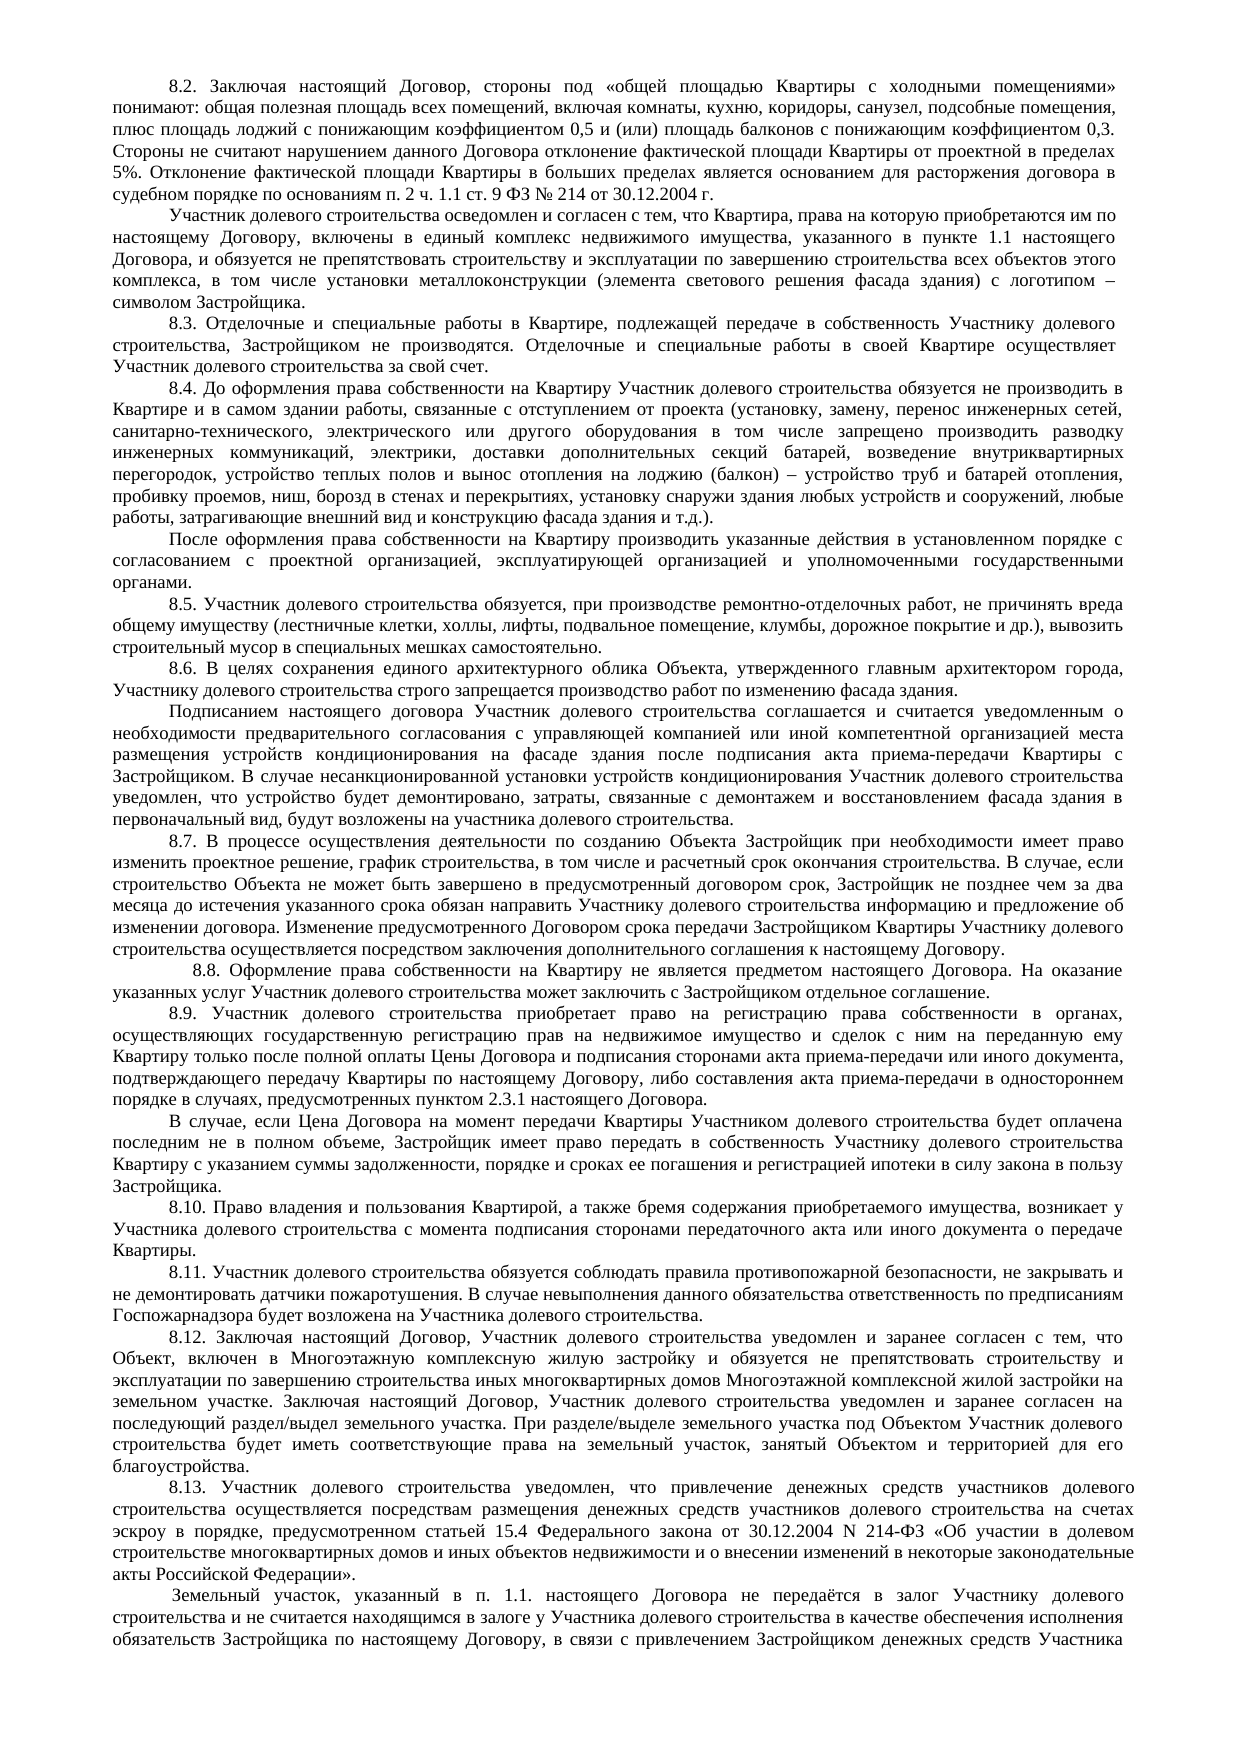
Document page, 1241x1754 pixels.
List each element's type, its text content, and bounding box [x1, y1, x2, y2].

text 8.11. Участник долевого строительства обязуется соблюдать правила противопожарной безопасности, не закрывать и не демонтировать датчики пожаротушения. В случае невыполнения данного обязательства ответственность по предписаниям Госпожарнадзора будет возложена на Участника долевого строительства. [112, 1261, 1125, 1326]
text 8.4. До оформления права собственности на Квартиру Участник долевого строительства обязуется не производить в Квартире и в самом здании работы, связанные с отступлением от проекта (установку, замену, перенос инженерных сетей, санитарно-технического, электрического или другого оборудования в том числе запрещено производить разводку инженерных коммуникаций, электрики, доставки дополнительных секций батарей, возведение внутриквартирных перегородок, устройство теплых полов и вынос отопления на лоджию (балкон) – устройство труб и батарей отопления, пробивку проемов, ниш, борозд в стенах и перекрытиях, установку снаружи здания любых устройств и сооружений, любые работы, затрагивающие внешний вид и конструкцию фасада здания и т.д.). [112, 377, 1125, 528]
text 8.7. В процессе осуществления деятельности по созданию Объекта Застройщик при необходимости имеет право изменить проектное решение, график строительства, в том числе и расчетный срок окончания строительства. В случае, если строительство Объекта не может быть завершено в предусмотренный договором срок, Застройщик не позднее чем за два месяца до истечения указанного срока обязан направить Участнику долевого строительства информацию и предложение об изменении договора. Изменение предусмотренного Договором срока передачи Застройщиком Квартиры Участнику долевого строительства осуществляется посредством заключения дополнительного соглашения к настоящему Договору. [112, 829, 1125, 959]
text 8.3. Отделочные и специальные работы в Квартире, подлежащей передаче в собственность Участнику долевого строительства, Застройщиком не производятся. Отделочные и специальные работы в своей Квартире осуществляет Участник долевого строительства за свой счет. [112, 312, 1117, 377]
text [112, 1584, 1125, 1649]
text Участник долевого строительства осведомлен и согласен с тем, что Квартира, права на которую приобретаются им по настоящему Договору, включены в единый комплекс недвижимого имущества, указанного в пункте 1.1 настоящего Договора, и обязуется не препятствовать строительству и эксплуатации по завершению строительства всех объектов этого комплекса, в том числе установки металлоконструкции (элемента светового решения фасада здания) с логотипом – символом Застройщика. [112, 204, 1117, 312]
text 8.6. В целях сохранения единого архитектурного облика Объекта, утвержденного главным архитектором города, Участнику долевого строительства строго запрещается производство работ по изменению фасада здания. [112, 657, 1125, 700]
text 8.10. Право владения и пользования Квартирой, а также бремя содержания приобретаемого имущества, возникает у Участника долевого строительства с момента подписания сторонами передаточного акта или иного документа о передаче Квартиры. [112, 1196, 1125, 1261]
text В случае, если Цена Договора на момент передачи Квартиры Участником долевого строительства будет оплачена последним не в полном объеме, Застройщик имеет право передать в собственность Участнику долевого строительства Квартиру с указанием суммы задолженности, порядке и сроках ее погашения и регистрацией ипотеки в силу закона в пользу Застройщика. [112, 1110, 1125, 1196]
text 8.8. Оформление права собственности на Квартиру не является предметом настоящего Договора. На оказание указанных услуг Участник долевого строительства может заключить с Застройщиком отдельное соглашение. [112, 959, 1125, 1002]
text 8.2. Заключая настоящий Договор, стороны под «общей площадью Квартиры с холодными помещениями» понимают: общая полезная площадь всех помещений, включая комнаты, кухню, коридоры, санузел, подсобные помещения, плюс площадь лоджий с понижающим коэффициентом 0,5 и (или) площадь балконов с понижающим коэффициентом 0,3. Стороны не считают нарушением данного Договора отклонение фактической площади Квартиры от проектной в пределах 5%. Отклонение фактической площади Квартиры в больших пределах является основанием для расторжения договора в судебном порядке по основаниям п. 2 ч. 1.1 ст. 9 ФЗ № 214 от 30.12.2004 г. [112, 75, 1117, 204]
text Подписанием настоящего договора Участник долевого строительства соглашается и считается уведомленным о необходимости предварительного согласования с управляющей компанией или иной компетентной организацией места размещения устройств кондиционирования на фасаде здания после подписания акта приема-передачи Квартиры с Застройщиком. В случае несанкционированной установки устройств кондиционирования Участник долевого строительства уведомлен, что устройство будет демонтировано, затраты, связанные с демонтажем и восстановлением фасада здания в первоначальный вид, будут возложены на участника долевого строительства. [112, 700, 1125, 829]
text 8.12. Заключая настоящий Договор, Участник долевого строительства уведомлен и заранее согласен с тем, что Объект, включен в Многоэтажную комплексную жилую застройку и обязуется не препятствовать строительству и эксплуатации по завершению строительства иных многоквартирных домов Многоэтажной комплексной жилой застройки на земельном участке. Заключая настоящий Договор, Участник долевого строительства уведомлен и заранее согласен на последующий раздел/выдел земельного участка. При разделе/выделе земельного участка под Объектом Участник долевого строительства будет иметь соответствующие права на земельный участок, занятый Объектом и территорией для его благоустройства. [112, 1326, 1125, 1476]
text 8.9. Участник долевого строительства приобретает право на регистрацию права собственности в органах, осуществляющих государственную регистрацию прав на недвижимое имущество и сделок с ним на переданную ему Квартиру только после полной оплаты Цены Договора и подписания сторонами акта приема-передачи или иного документа, подтверждающего передачу Квартиры по настоящему Договору, либо составления акта приема-передачи в одностороннем порядке в случаях, предусмотренных пунктом 2.3.1 настоящего Договора. [112, 1002, 1125, 1110]
text 8.5. Участник долевого строительства обязуется, при производстве ремонтно-отделочных работ, не причинять вреда общему имуществу (лестничные клетки, холлы, лифты, подвальное помещение, клумбы, дорожное покрытие и др.), вывозить строительный мусор в специальных мешках самостоятельно. [112, 592, 1125, 657]
text После оформления права собственности на Квартиру производить указанные действия в установленном порядке с согласованием с проектной организацией, эксплуатирующей организацией и уполномоченными государственными органами. [112, 528, 1125, 592]
text 8.13. Участник долевого строительства уведомлен, что привлечение денежных средств участников долевого строительства осуществляется посредствам размещения денежных средств участников долевого строительства на счетах эскроу в порядке, предусмотренном статьей 15.4 Федерального закона от 30.12.2004 N 214-ФЗ «Об участии в долевом строительстве многоквартирных домов и иных объектов недвижимости и о внесении изменений в некоторые законодательные акты Российской Федерации». [112, 1476, 1136, 1584]
